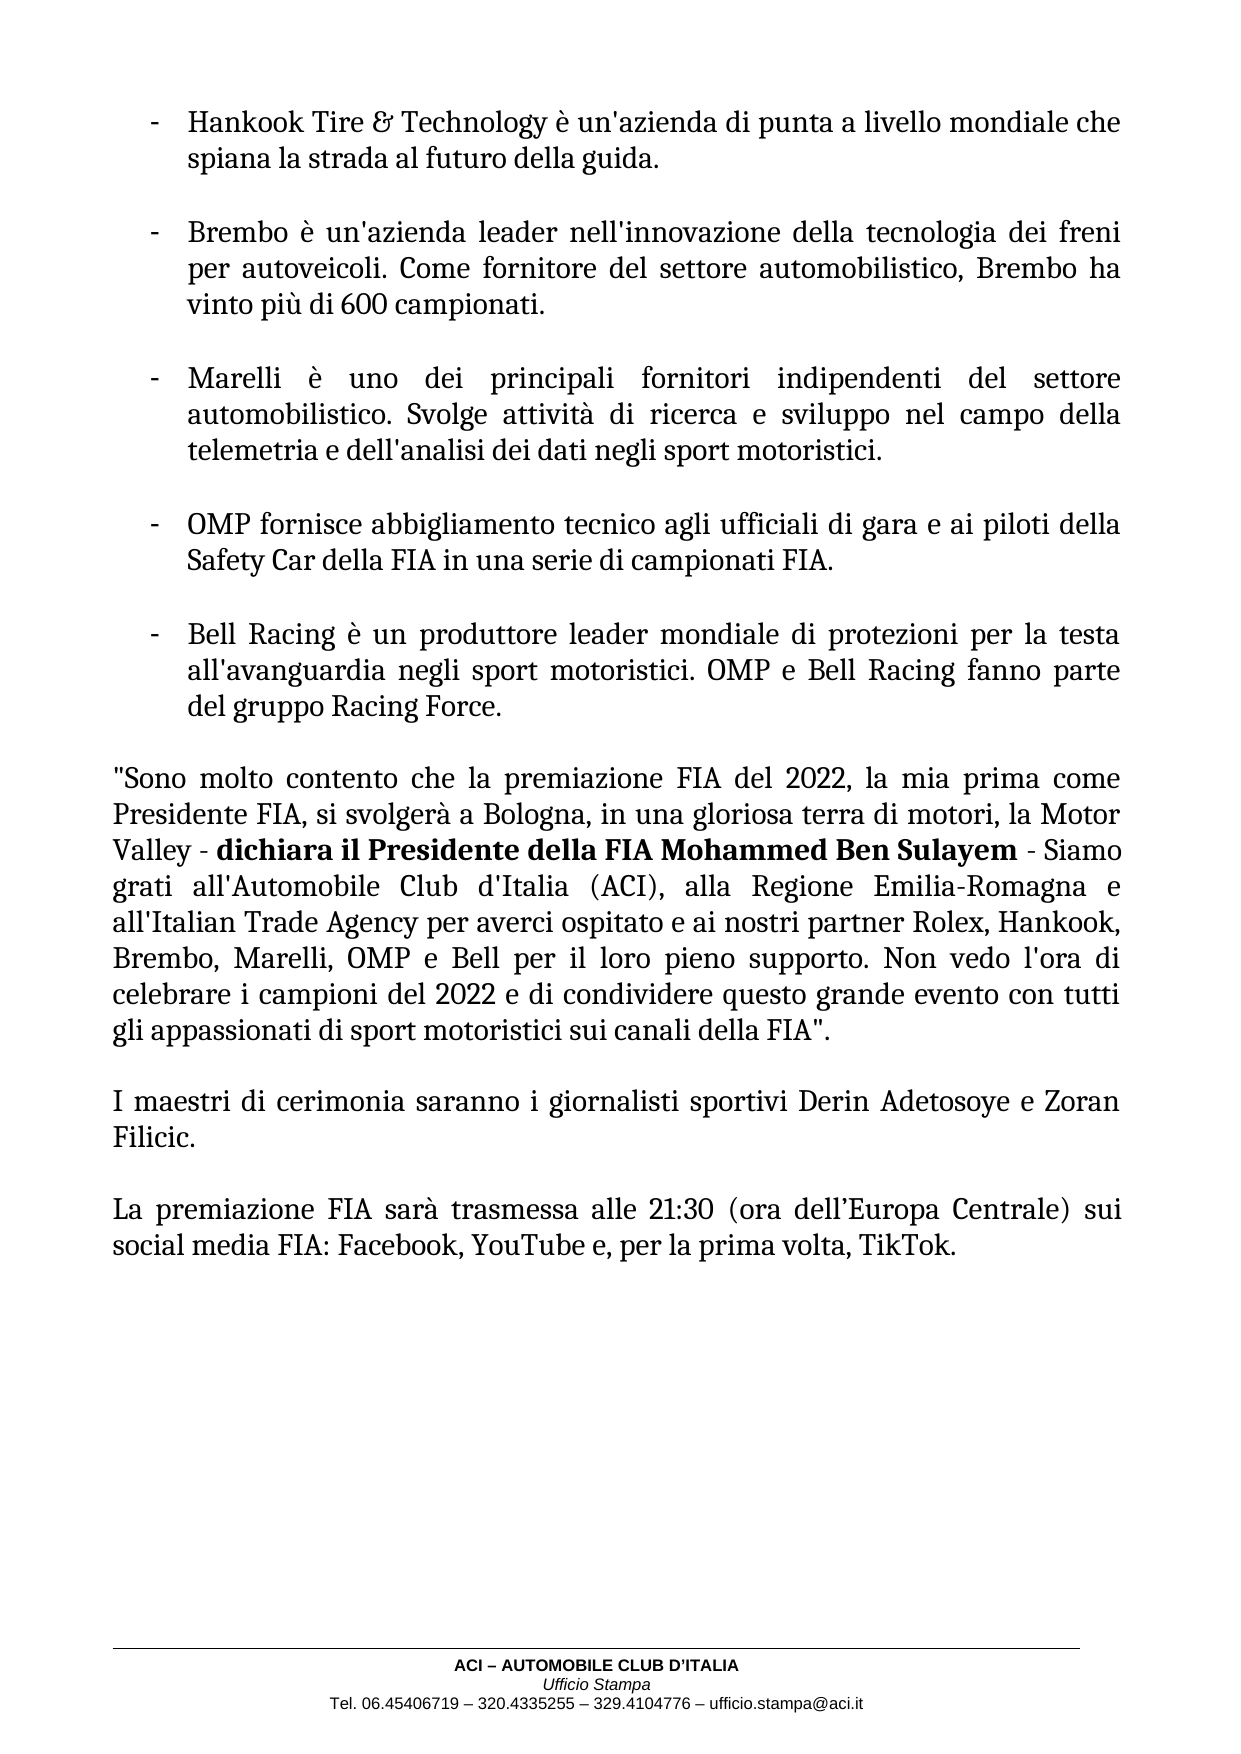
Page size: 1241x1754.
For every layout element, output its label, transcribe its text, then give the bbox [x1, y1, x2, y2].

list Brembo è un'azienda leader nell'innovazione della tecnologia dei freni per autoveicoli. Come fornitore del settore automobilistico, Brembo ha vinto più di 600 campionati. [150, 212, 1122, 322]
list OMP fornisce abbigliamento tecnico agli ufficiali di gara e ai piloti della Safety Car della FIA in una serie di campionati FIA. [150, 504, 1122, 578]
text La premiazione FIA sarà trasmessa alle 21:30 (ora dell’Europa Centrale) sui social media FIA: Facebook, YouTube e, per la prima volta, TikTok. [112, 1192, 1122, 1263]
list Hankook Tire & Technology è un'azienda di punta a livello mondiale che spiana la strada al futuro della guida. [150, 102, 1122, 177]
text I maestri di cerimonia saranno i giornalisti sportivi Derin Adetosoye e Zoran Filicic. [112, 1084, 1122, 1156]
list Bell Racing è un produttore leader mondiale di protezioni per la testa all'avanguardia negli sport motoristici. OMP e Bell Racing fanno parte del gruppo Racing Force. [150, 614, 1122, 724]
list Marelli è uno dei principali fornitori indipendenti del settore automobilistico. Svolge attività di ricerca e sviluppo nel campo della telemetria e dell'analisi dei dati negli sport motoristici. [150, 358, 1122, 468]
text "Sono molto contento che la premiazione FIA del 2022, la mia prima come Presidente FIA, si svolgerà a Bologna, in una gloriosa terra di motori, la Motor Valley - dichiara il Presidente della FIA Mohammed Ben Sulayem - Siamo grati all'Automobile Club d'Italia (ACI), alla Regione Emilia-Romagna e all'Italian Trade Agency per averci ospitato e ai nostri partner Rolex, Hankook, Brembo, Marelli, OMP e Bell per il loro pieno supporto. Non vedo l'ora di celebrare i campioni del 2022 e di condividere questo grande evento con tutti gli appassionati di sport motoristici sui canali della FIA". [112, 760, 1122, 1048]
